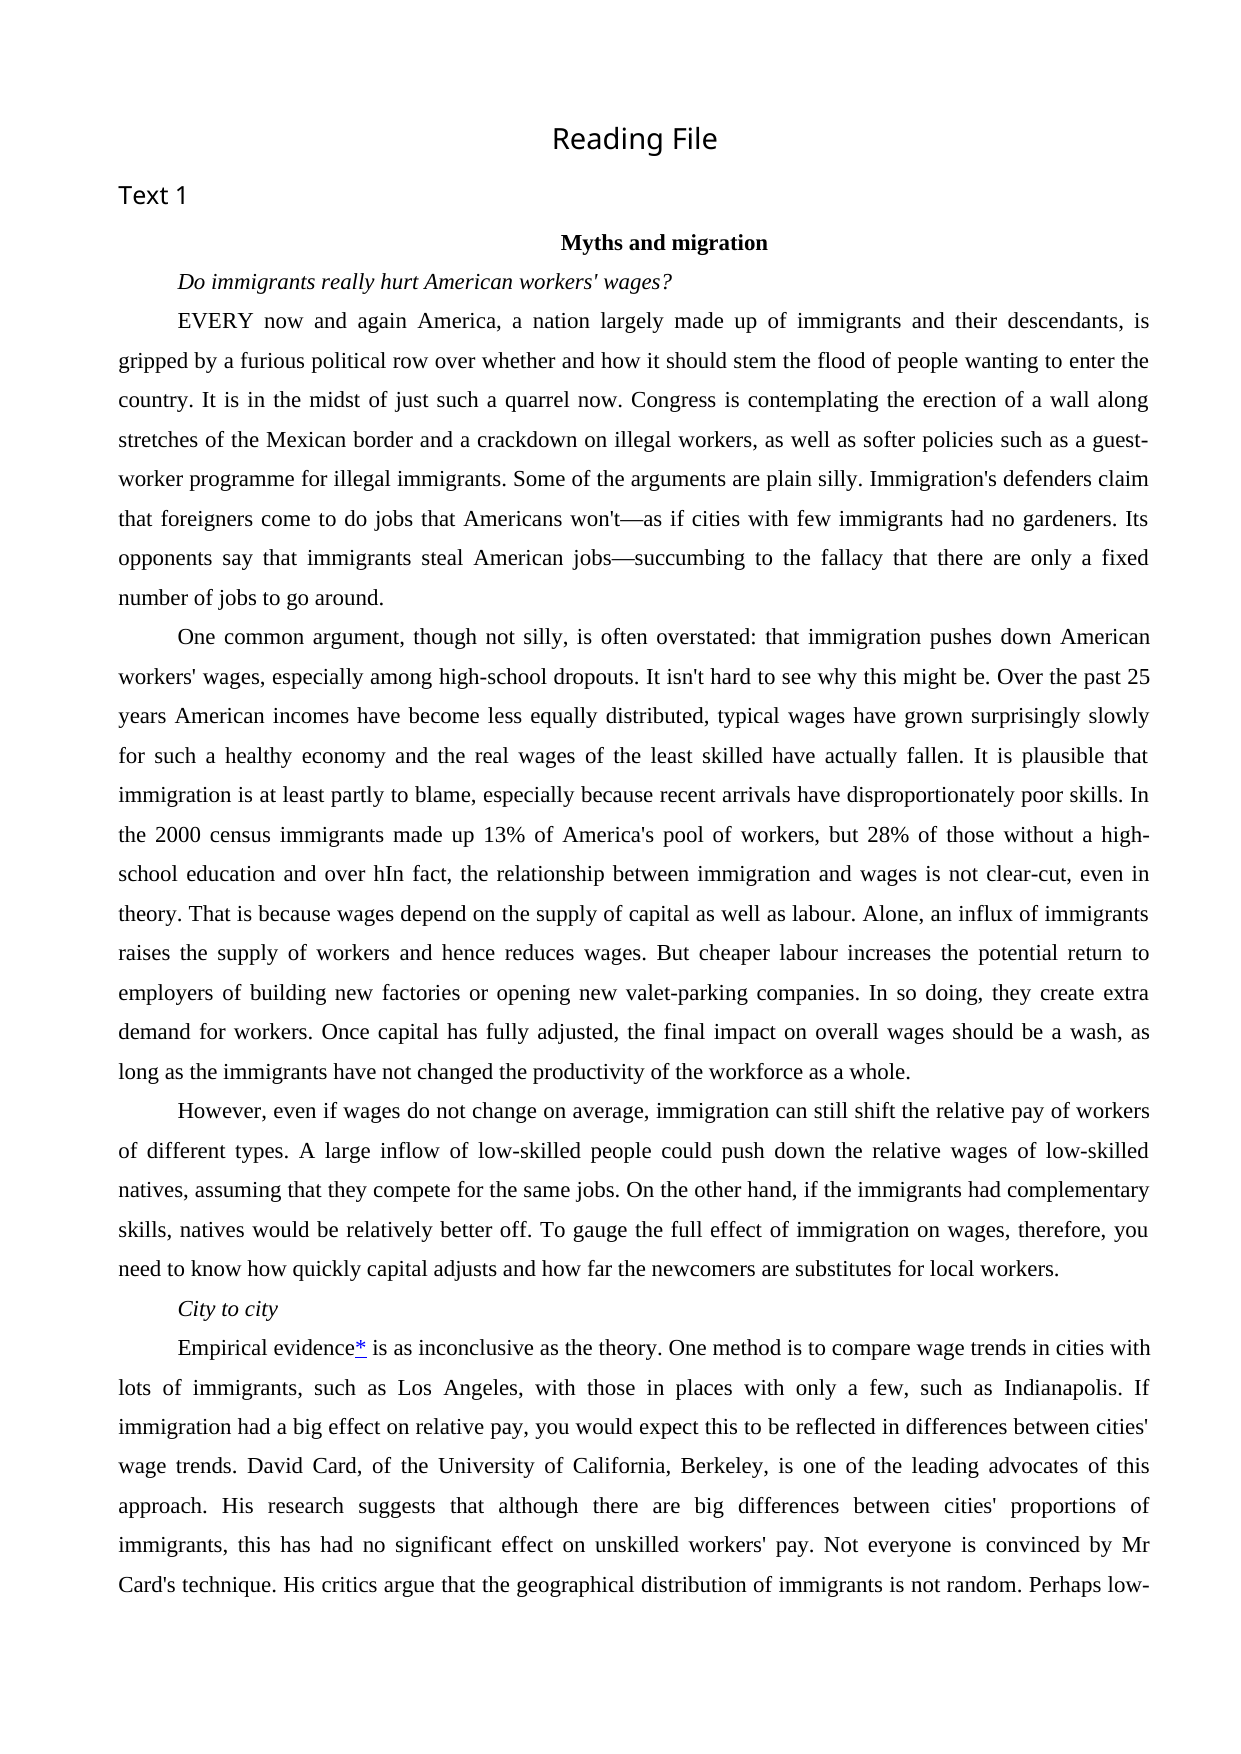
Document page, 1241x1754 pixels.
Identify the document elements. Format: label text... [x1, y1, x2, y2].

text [118, 1334, 1152, 1597]
subtitle Do immigrants really hurt American workers' wages? [118, 268, 1152, 294]
text EVERY now and again , a nation largely made up of immigrants and their descendants, is gripped by a furious political row over whether and how it should stem the flood of people wanting to enter the country. It is in the midst of just such a quarrel now. Congress is contemplating the erection of a wall along stretches of the Mexican border and a crackdown on illegal workers, as well as softer policies such as a guest-worker programme for illegal immigrants. Some of the arguments are plain silly. Immigration's defenders claim that foreigners come to do jobs that Americans won't—as if cities with few immigrants had no gardeners. Its opponents say that immigrants steal American jobs—succumbing to the fallacy that there are only a fixed number of jobs to go around. [118, 308, 1152, 610]
text However, even if wages do not change on average, immigration can still shift the relative pay of workers of different types. A large inflow of low-skilled people could push down the relative wages of low-skilled natives, assuming that they compete for the same jobs. On the other hand, if the immigrants had complementary skills, natives would be relatively better off. To gauge the full effect of immigration on wages, therefore, you need to know how quickly capital adjusts and how far the newcomers are substitutes for local workers. [118, 1097, 1152, 1281]
subtitle City to city [118, 1294, 1152, 1321]
text Reading File [118, 118, 1152, 158]
subtitle Myths and migration [118, 229, 1152, 255]
text Text 1 [118, 178, 1152, 212]
text One common argument, though not silly, is often overstated: that immigration pushes down American workers' wages, especially among high-school dropouts. It isn't hard to see why this might be. Over the past 25 years American incomes have become less equally distributed, typical wages have grown surprisingly slowly for such a healthy economy and the real wages of the least skilled have actually fallen. It is plausible that immigration is at least partly to blame, especially because recent arrivals have disproportionately poor skills. In the 2000 census immigrants made up 13% of 's pool of workers, but 28% of those without a high-school education and over hIn fact, the relationship between immigration and wages is not clear-cut, even in theory. That is because wages depend on the supply of capital as well as labour. Alone, an influx of immigrants raises the supply of workers and hence reduces wages. But cheaper labour increases the potential return to employers of building new factories or opening new valet-parking companies. In so doing, they create extra demand for workers. Once capital has fully adjusted, the final impact on overall wages should be a wash, as long as the immigrants have not changed the productivity of the workforce as a whole. [118, 623, 1152, 1084]
